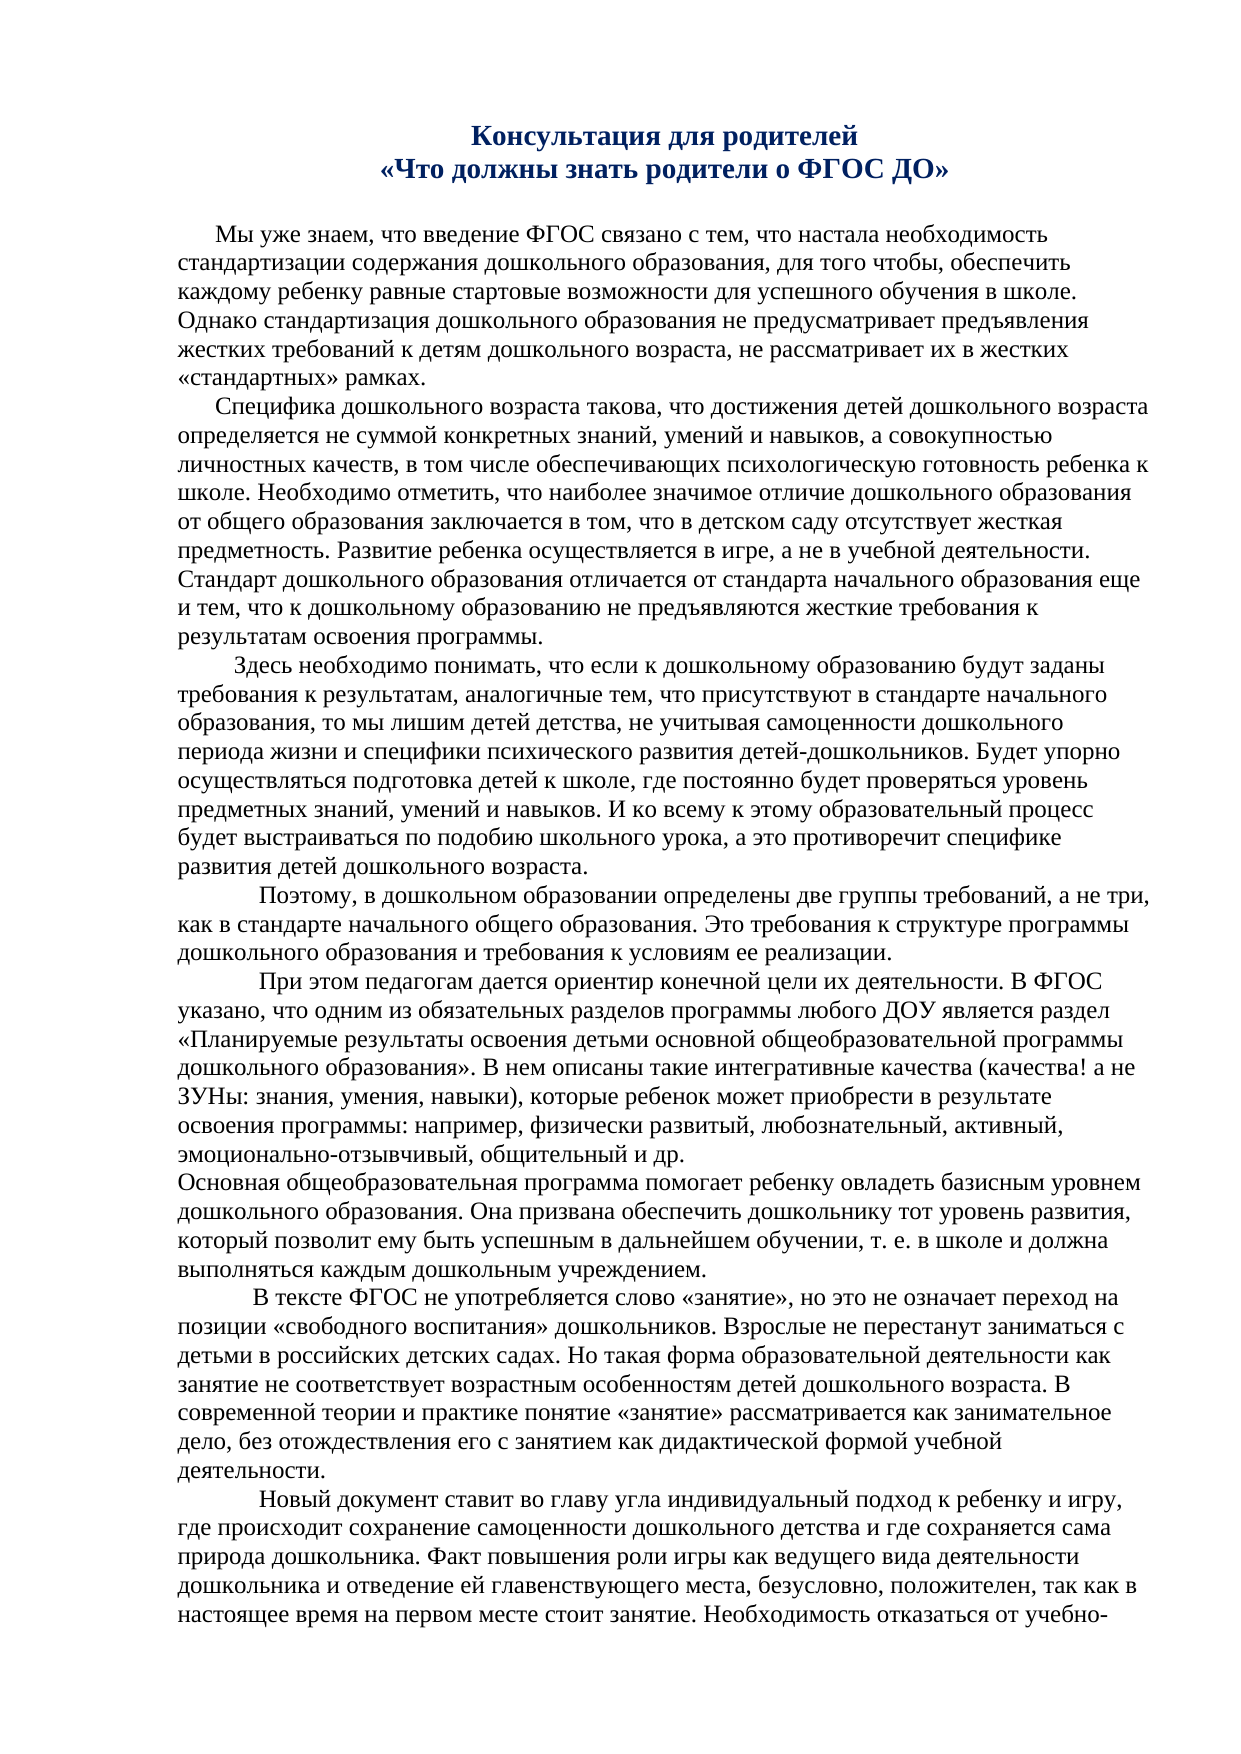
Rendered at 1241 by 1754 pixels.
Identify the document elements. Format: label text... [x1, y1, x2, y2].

text Поэтому, в дошкольном образовании определены две группы требований, а не три, как в стандарте начального общего образования. Это требования к структуре программы дошкольного образования и требования к условиям ее реализации. [177, 880, 1152, 966]
text В тексте ФГОС не употребляется слово «занятие», но это не означает переход на позиции «свободного воспитания» дошкольников. Взрослые не перестанут заниматься с детьми в российских детских садах. Но такая форма образовательной деятельности как занятие не соответствует возрастным особенностям детей дошкольного возраста. В современной теории и практике понятие «занятие» рассматривается как занимательное дело, без отождествления его с занятием как дидактической формой учебной деятельности. [177, 1282, 1152, 1484]
text Однако стандартизация дошкольного образования не предусматривает предъявления жестких требований к детям дошкольного возраста, не рассматривает их в жестких «стандартных» рамках. [177, 305, 1152, 391]
text «Что должны знать родители о ФГОС ДО» [177, 152, 1152, 185]
text Специфика дошкольного возраста такова, что достижения детей дошкольного возраста определяется не суммой конкретных знаний, умений и навыков, а совокупностью личностных качеств, в том числе обеспечивающих психологическую готовность ребенка к школе. Необходимо отметить, что наиболее значимое отличие дошкольного образования от общего образования заключается в том, что в детском саду отсутствует жесткая предметность. Развитие ребенка осуществляется в игре, а не в учебной деятельности. Стандарт дошкольного образования отличается от стандарта начального образования еще и тем, что к дошкольному образованию не предъявляются жесткие требования к результатам освоения программы. [177, 391, 1152, 650]
text Основная общеобразовательная программа помогает ребенку овладеть базисным уровнем дошкольного образования. Она призвана обеспечить дошкольнику тот уровень развития, который позволит ему быть успешным в дальнейшем обучении, т. е. в школе и должна выполняться каждым дошкольным учреждением. [177, 1167, 1152, 1282]
text При этом педагогам дается ориентир конечной цели их деятельности. В ФГОС указано, что одним из обязательных разделов программы любого ДОУ является раздел «Планируемые результаты освоения детьми основной общеобразовательной программы дошкольного образования». В нем описаны такие интегративные качества (качества! а не ЗУНы: знания, умения, навыки), которые ребенок может приобрести в результате освоения программы: например, физически развитый, любознательный, активный, эмоционально-отзывчивый, общительный и др. [177, 966, 1152, 1167]
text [177, 1484, 1152, 1627]
text Мы уже знаем, что введение ФГОС связано с тем, что настала необходимость стандартизации содержания дошкольного образования, для того чтобы, обеспечить каждому ребенку равные стартовые возможности для успешного обучения в школе. [177, 219, 1152, 305]
text Здесь необходимо понимать, что если к дошкольному образованию будут заданы требования к результатам, аналогичные тем, что присутствуют в стандарте начального образования, то мы лишим детей детства, не учитывая самоценности дошкольного периода жизни и специфики психического развития детей-дошкольников. Будет упорно осуществляться подготовка детей к школе, где постоянно будет проверяться уровень предметных знаний, умений и навыков. И ко всему к этому образовательный процесс будет выстраиваться по подобию школьного урока, а это противоречит специфике развития детей дошкольного возраста. [177, 650, 1152, 880]
text Консультация для родителей [177, 118, 1152, 152]
